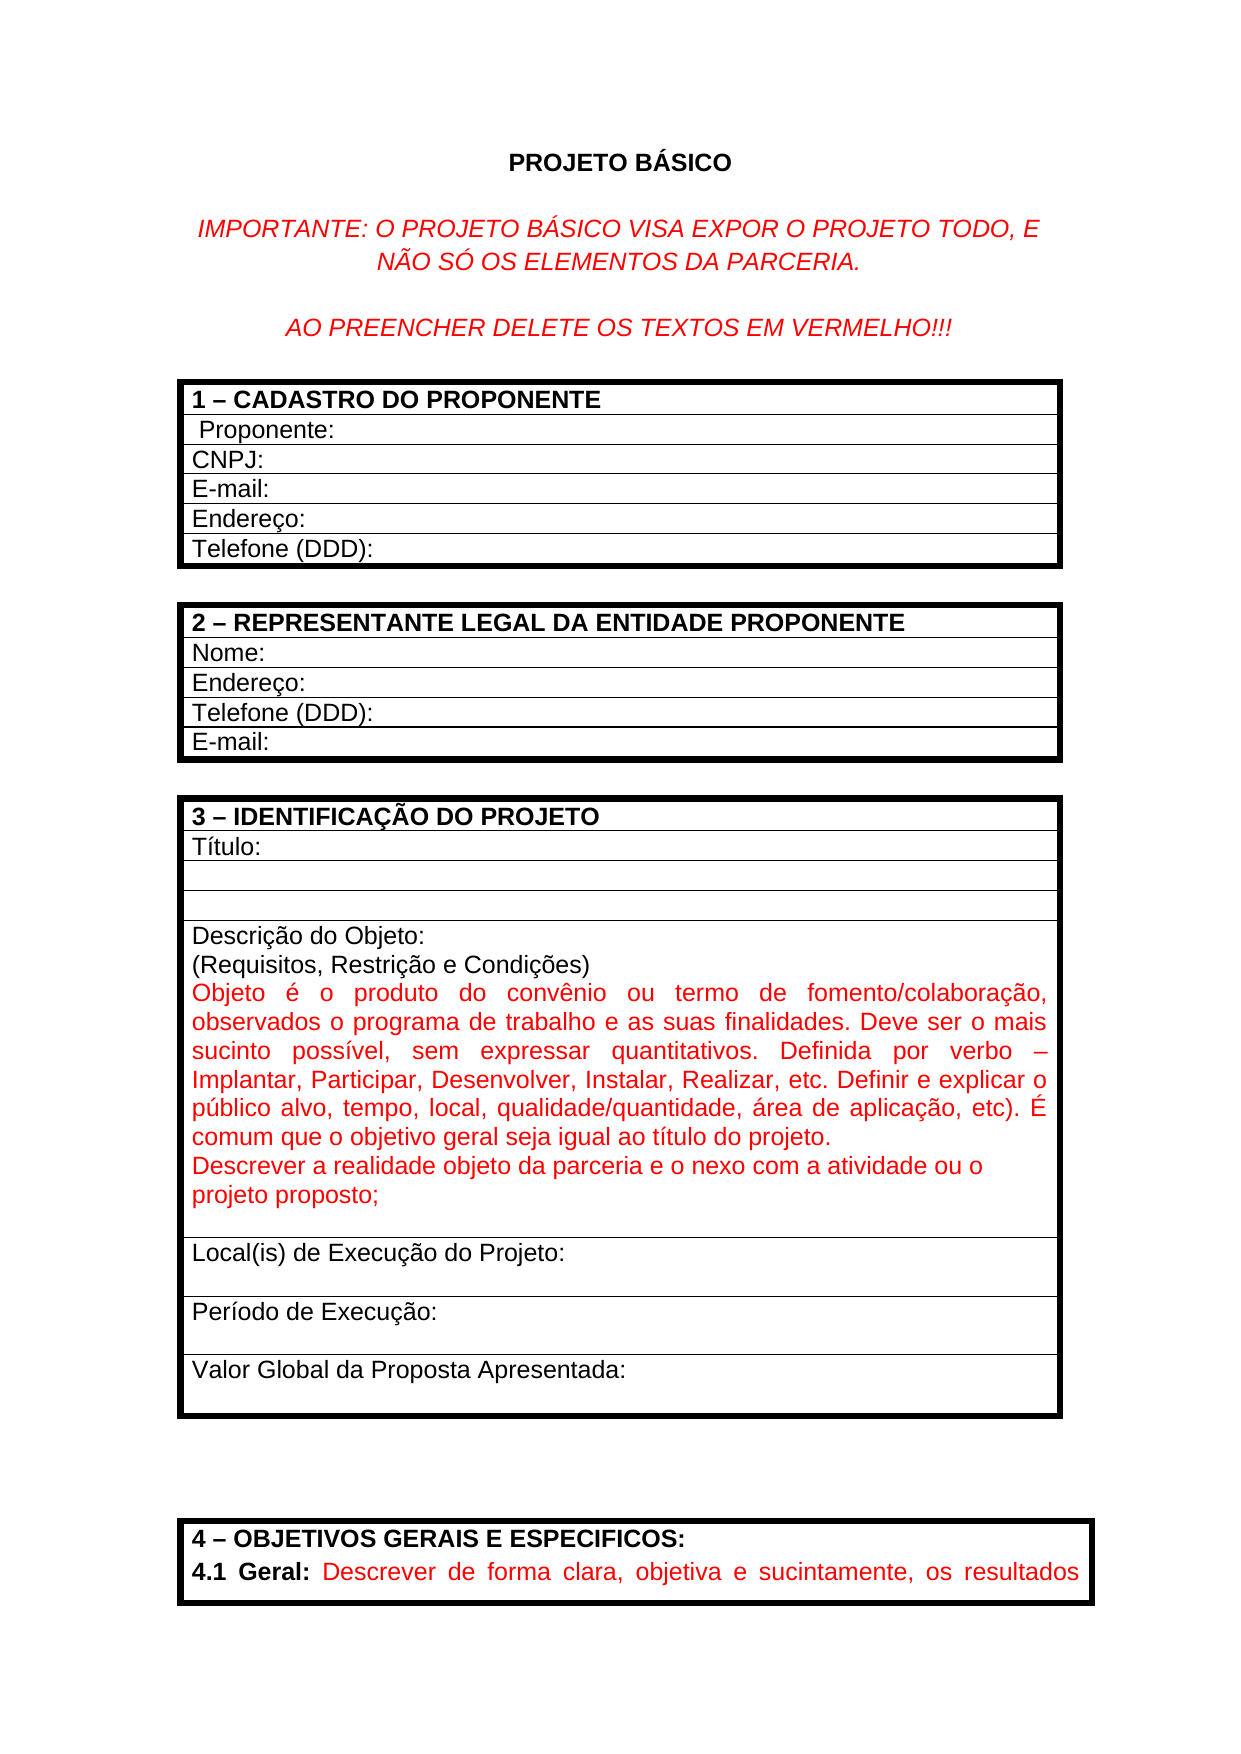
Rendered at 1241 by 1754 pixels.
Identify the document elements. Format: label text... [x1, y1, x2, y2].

table_cell Endereço: [184, 504, 1057, 533]
table_header 2 – REPRESENTANTE LEGAL DA ENTIDADE PROPONENTE [184, 608, 1057, 637]
table_cell Título: [184, 831, 1057, 860]
table_cell [184, 861, 1057, 890]
table_header 3 – IDENTIFICAÇÃO DO PROJETO [184, 802, 1057, 830]
table_cell Telefone (DDD): [184, 698, 1057, 726]
text AO PREENCHER DELETE OS TEXTOS EM VERMELHO!!! [177, 313, 1063, 341]
table_cell Nome: [184, 638, 1057, 667]
table_cell Telefone (DDD): [184, 534, 1057, 563]
table_cell Proponente: [184, 415, 1057, 443]
text PROJETO BÁSICO [177, 148, 1063, 176]
table_cell Descrição do Objeto: (Requisitos, Restrição e Condições) Objeto é o produto do convênio ou termo de fomento/colaboração, observados o programa de trabalho e as suas finalidades. Deve ser o mais sucinto possível, sem expressar quantitativos. Definida por verbo – Implantar, Participar, Desenvolver, Instalar, Realizar, etc. Definir e explicar o público alvo, tempo, local, qualidade/quantidade, área de aplicação, etc). É comum que o objetivo geral seja igual ao título do projeto. Descrever a realidade objeto da parceria e o nexo com a atividade ou o projeto proposto; [184, 921, 1057, 1237]
table_cell CNPJ: [184, 445, 1057, 473]
table_cell E-mail: [184, 728, 1057, 756]
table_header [184, 1524, 1089, 1600]
table_header 1 – CADASTRO DO PROPONENTE [184, 385, 1057, 414]
table_cell Período de Execução: [184, 1297, 1057, 1354]
table_cell [184, 891, 1057, 920]
table_cell Endereço: [184, 668, 1057, 697]
table_cell Valor Global da Proposta Apresentada: [184, 1355, 1057, 1413]
table_cell E-mail: [184, 474, 1057, 503]
table_cell Local(is) de Execução do Projeto: [184, 1238, 1057, 1296]
text IMPORTANTE: O PROJETO BÁSICO VISA EXPOR O PROJETO TODO, E NÃO SÓ OS ELEMENTOS DA PARCERIA. [177, 214, 1063, 275]
